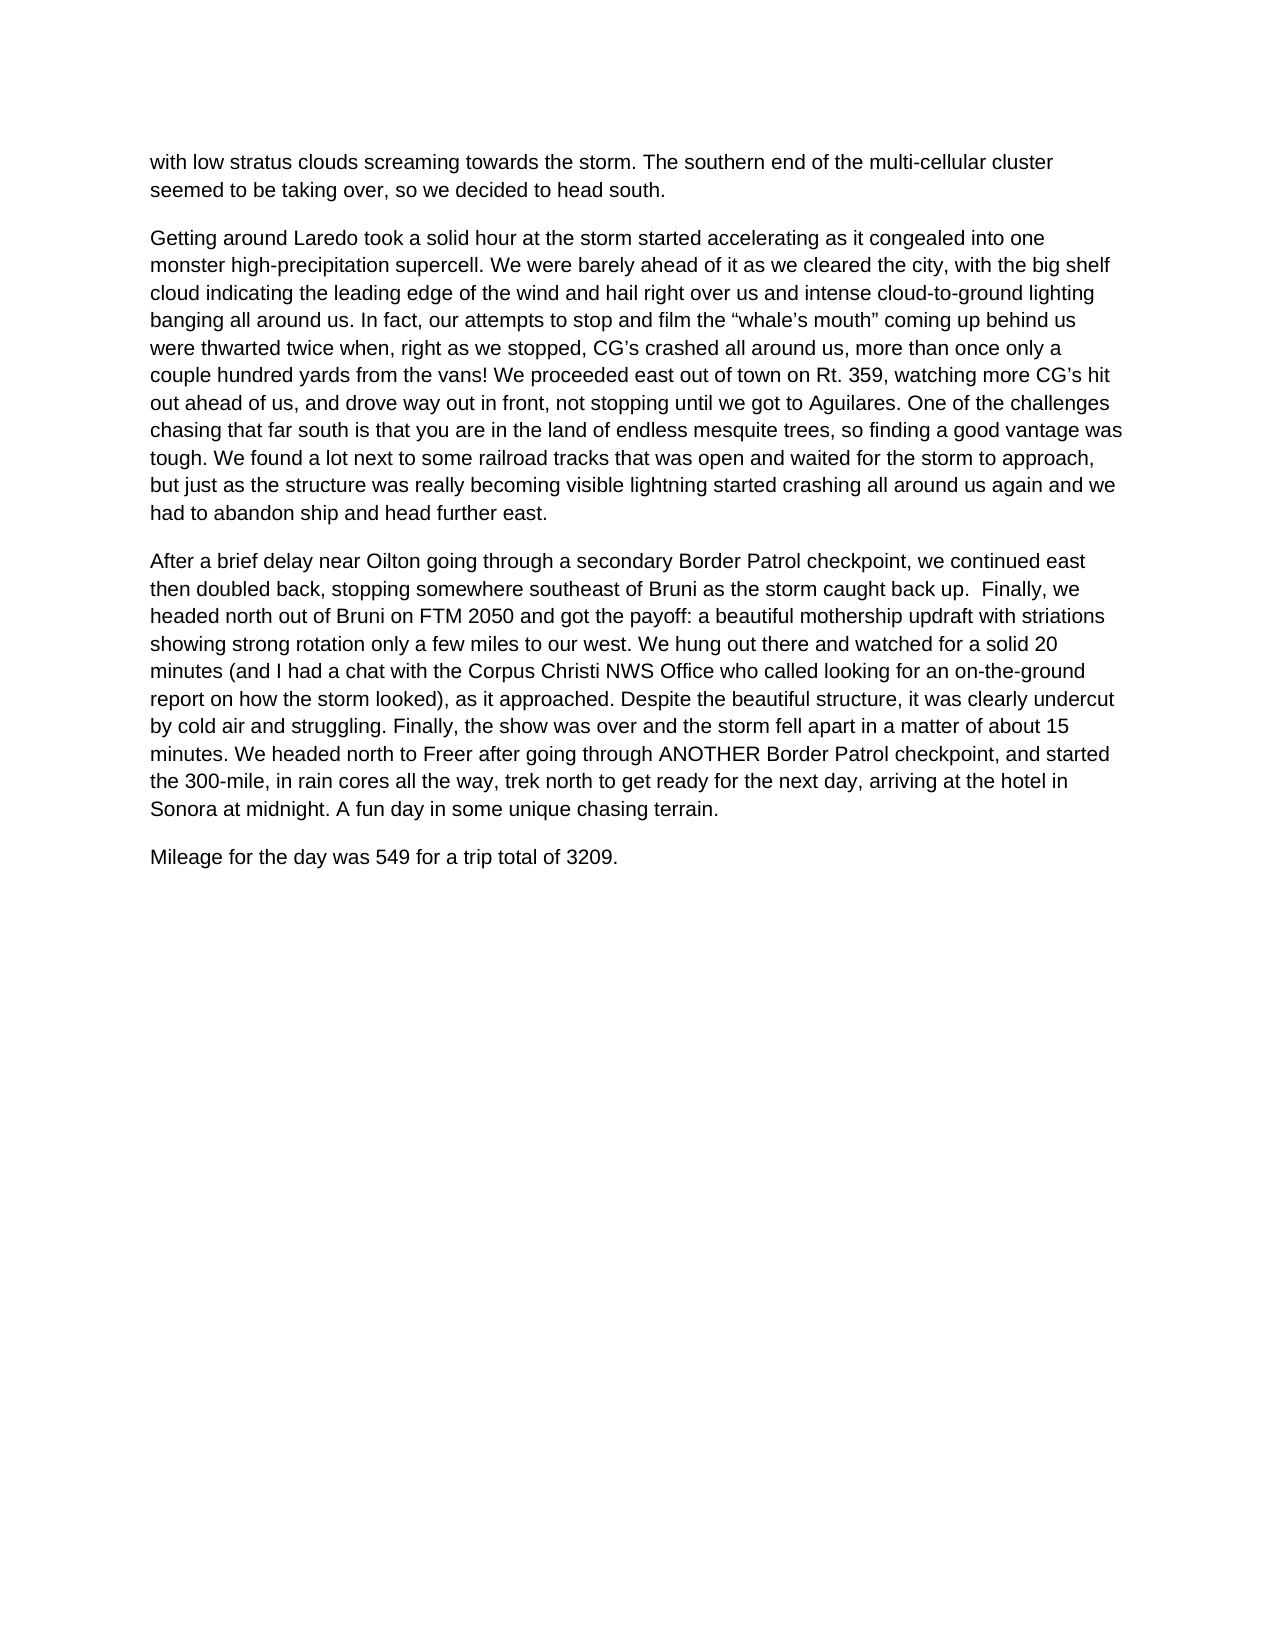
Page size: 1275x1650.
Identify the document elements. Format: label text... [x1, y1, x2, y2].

text Mileage for the day was 549 for a trip total of 3209. [150, 845, 1125, 869]
text Getting around Laredo took a solid hour at the storm started accelerating as it congealed into one monster high-precipitation supercell. We were barely ahead of it as we cleared the city, with the big shelf cloud indicating the leading edge of the wind and hail right over us and intense cloud-to-ground lighting banging all around us. In fact, our attempts to stop and film the “whale’s mouth” coming up behind us were thwarted twice when, right as we stopped, CG’s crashed all around us, more than once only a couple hundred yards from the vans! We proceeded east out of town on Rt. 359, watching more CG’s hit out ahead of us, and drove way out in front, not stopping until we got to Aguilares. One of the challenges chasing that far south is that you are in the land of endless mesquite trees, so finding a good vantage was tough. We found a lot next to some railroad tracks that was open and waited for the storm to approach, but just as the structure was really becoming visible lightning started crashing all around us again and we had to abandon ship and head further east. [150, 226, 1125, 525]
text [150, 150, 1125, 201]
text After a brief delay near Oilton going through a secondary Border Patrol checkpoint, we continued east then doubled back, stopping somewhere southeast of Bruni as the storm caught back up. Finally, we headed north out of Bruni on FTM 2050 and got the payoff: a beautiful mothership updraft with striations showing strong rotation only a few miles to our west. We hung out there and watched for a solid 20 minutes (and I had a chat with the Corpus Christi NWS Office who called looking for an on-the-ground report on how the storm looked), as it approached. Despite the beautiful structure, it was clearly undercut by cold air and struggling. Finally, the show was over and the storm fell apart in a matter of about 15 minutes. We headed north to Freer after going through ANOTHER Border Patrol checkpoint, and started the 300-mile, in rain cores all the way, trek north to get ready for the next day, arriving at the hotel in Sonora at midnight. A fun day in some unique chasing terrain. [150, 549, 1125, 821]
